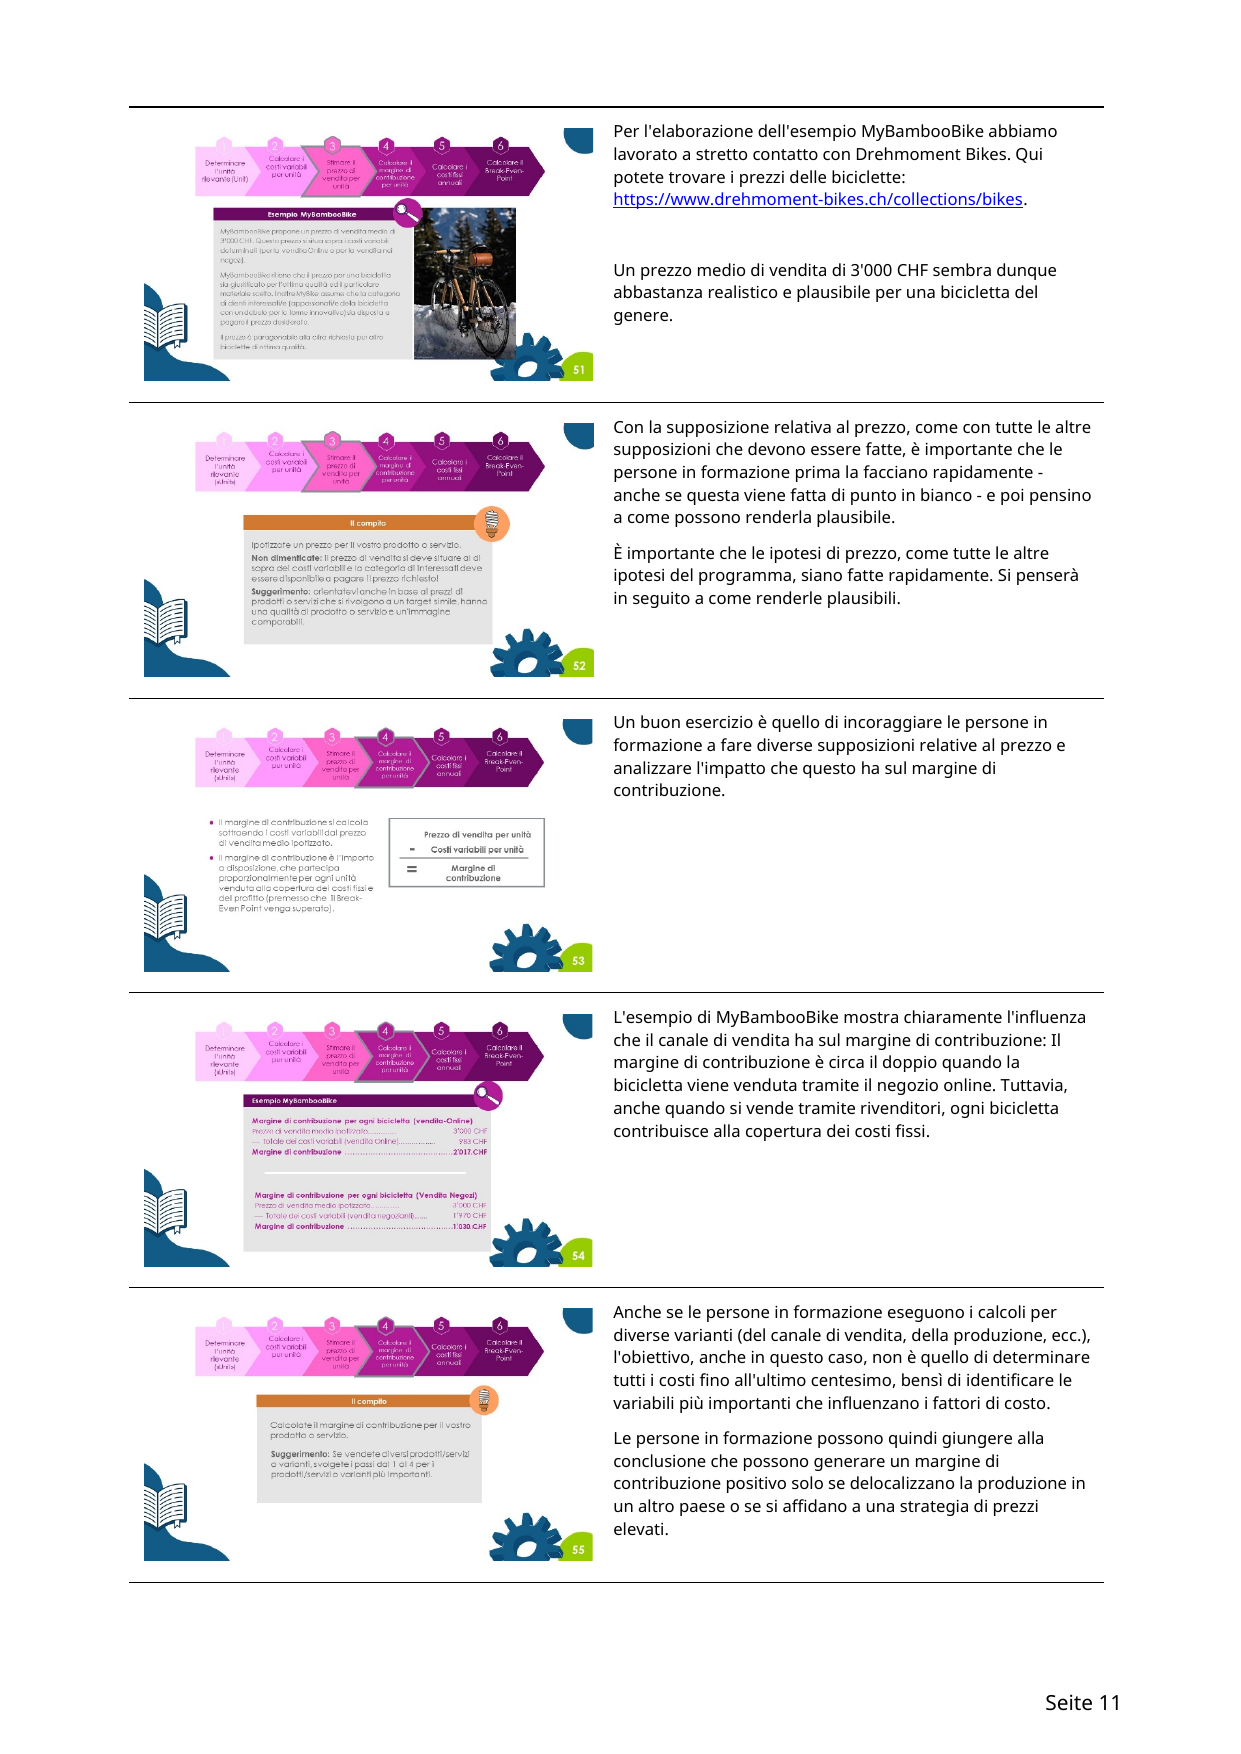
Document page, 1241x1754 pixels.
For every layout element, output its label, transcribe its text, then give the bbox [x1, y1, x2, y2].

table_cell Per l'elaborazione dell'esempio MyBambooBike abbiamo lavorato a stretto contatto con Drehmoment Bikes. Qui potete trovare i prezzi delle biciclette: https://www.drehmoment-bikes.ch/collections/bikes. Un prezzo medio di vendita di 3'000 CHF sembra dunque abbastanza realistico e plausibile per una bicicletta del genere. [602, 108, 1104, 402]
table_cell [129, 108, 602, 402]
picture [144, 1014, 593, 1267]
picture [144, 423, 594, 677]
table_cell [129, 403, 602, 697]
table_cell [129, 699, 602, 992]
table_cell L'esempio di MyBambooBike mostra chiaramente l'influenza che il canale di vendita ha sul margine di contribuzione: Il margine di contribuzione è circa il doppio quando la bicicletta viene venduta tramite il negozio online. Tuttavia, anche quando si vende tramite rivenditori, ogni bicicletta contribuisce alla copertura dei costi fissi. [602, 993, 1104, 1287]
picture [144, 719, 593, 972]
table_cell Anche se le persone in formazione eseguono i calcoli per diverse varianti (del canale di vendita, della produzione, ecc.), l'obiettivo, anche in questo caso, non è quello di determinare tutti i costi fino all'ultimo centesimo, bensì di identificare le variabili più importanti che influenzano i fattori di costo. Le persone in formazione possono quindi giungere alla conclusione che possono generare un margine di contribuzione positivo solo se delocalizzano la produzione in un altro paese o se si affidano a una strategia di prezzi elevati. [602, 1288, 1104, 1582]
table_cell [129, 1288, 602, 1582]
table_cell Un buon esercizio è quello di incoraggiare le persone in formazione a fare diverse supposizioni relative al prezzo e analizzare l'impatto che questo ha sul margine di contribuzione. [602, 699, 1104, 992]
table_cell Con la supposizione relativa al prezzo, come con tutte le altre supposizioni che devono essere fatte, è importante che le persone in formazione prima la facciano rapidamente - anche se questa viene fatta di punto in bianco - e poi pensino a come possono renderla plausibile. È importante che le ipotesi di prezzo, come tutte le altre ipotesi del programma, siano fatte rapidamente. Si penserà in seguito a come renderle plausibili. [602, 403, 1104, 697]
picture [144, 128, 594, 381]
picture [144, 1308, 593, 1561]
table_cell [129, 993, 602, 1287]
